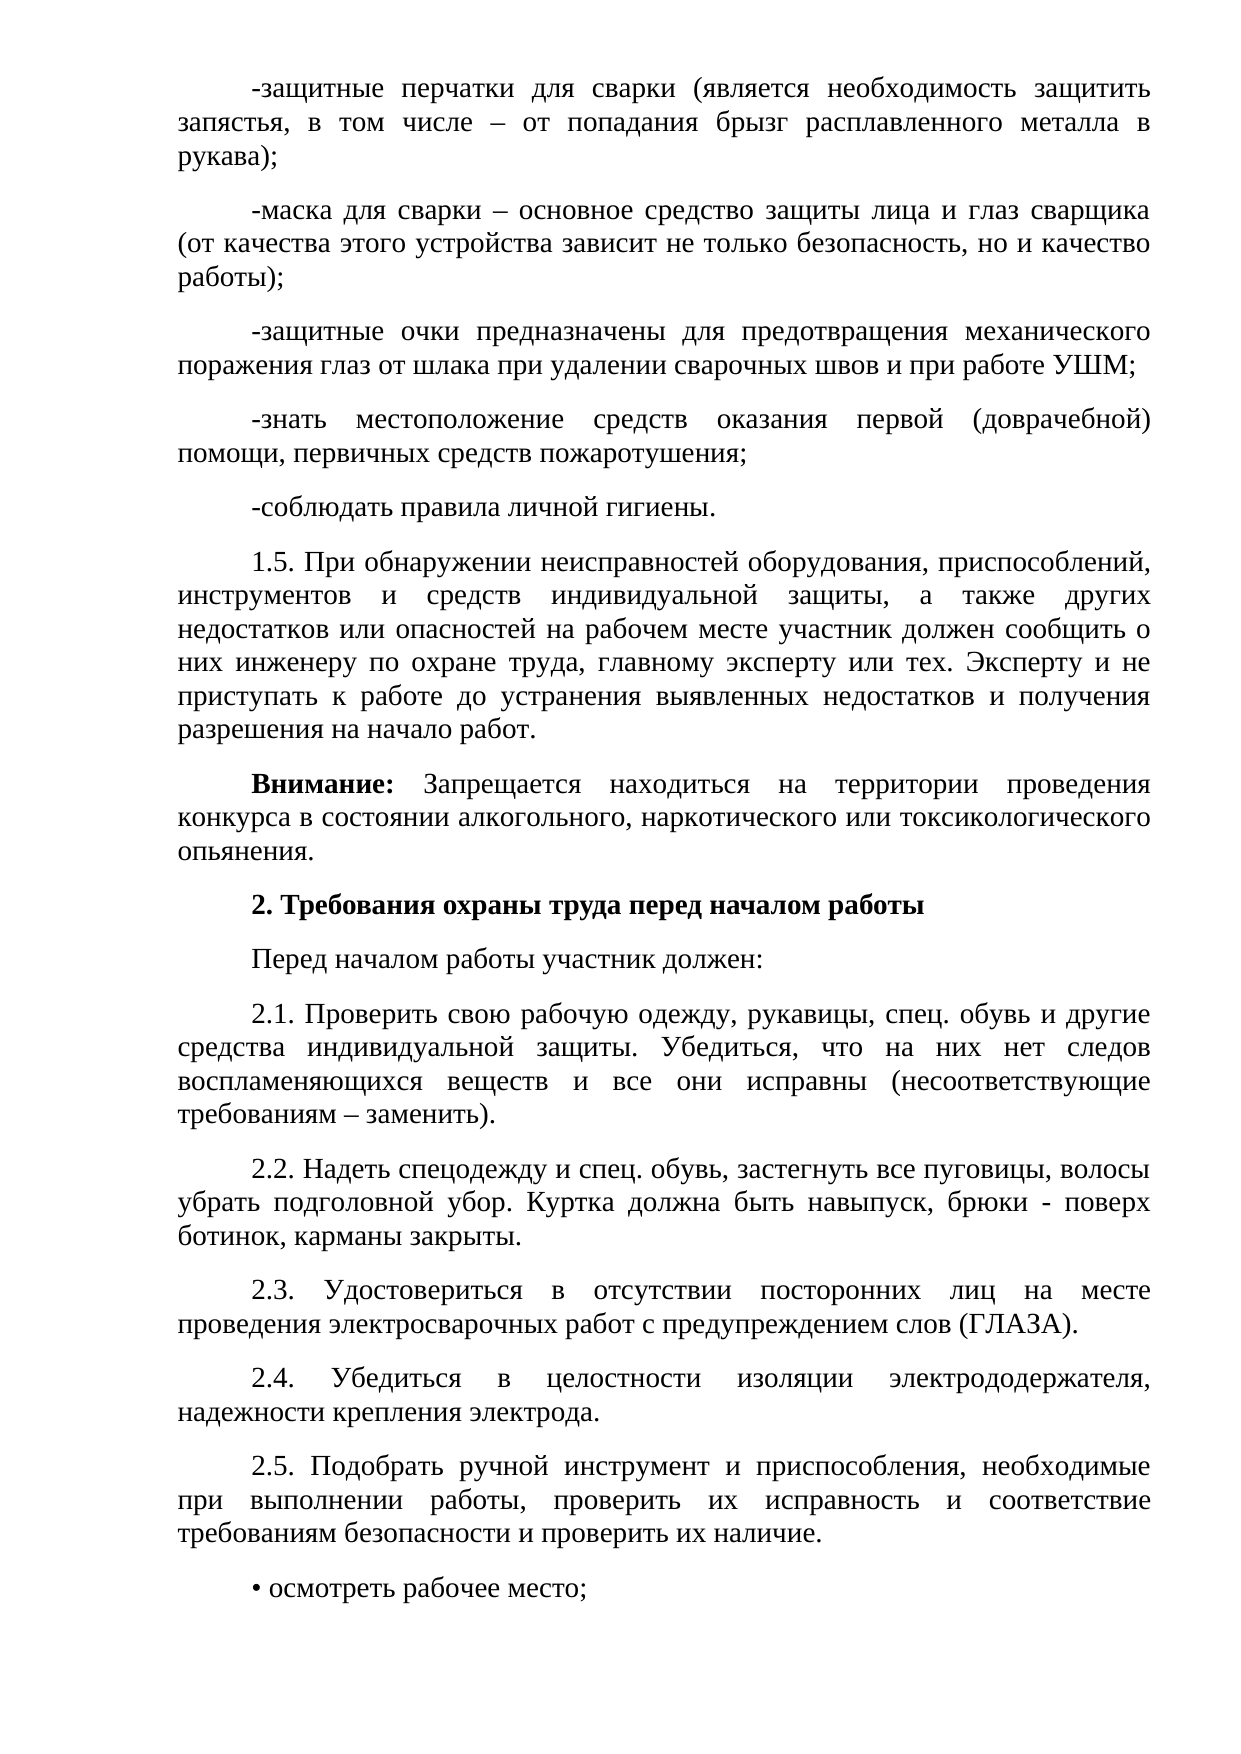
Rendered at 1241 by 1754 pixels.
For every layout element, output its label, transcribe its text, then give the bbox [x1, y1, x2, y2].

text -маска для сварки – основное средство защиты лица и глаз сварщика (от качества этого устройства зависит не только безопасность, но и качество работы); [177, 192, 1152, 293]
text 2.2. Надеть спецодежду и спец. обувь, застегнуть все пуговицы, волосы убрать подголовной убор. Куртка должна быть навыпуск, брюки - поверх ботинок, карманы закрыты. [177, 1151, 1152, 1252]
text -знать местоположение средств оказания первой (доврачебной) помощи, первичных средств пожаротушения; [177, 401, 1152, 468]
text Внимание: Запрещается находиться на территории проведения конкурса в состоянии алкогольного, наркотического или токсикологического опьянения. [177, 766, 1152, 866]
text -защитные очки предназначены для предотвращения механического поражения глаз от шлака при удалении сварочных швов и при работе УШМ; [177, 313, 1152, 381]
text 2.1. Проверить свою рабочую одежду, рукавицы, спец. обувь и другие средства индивидуальной защиты. Убедиться, что на них нет следов воспламеняющихся веществ и все они исправны (несоответствующие требованиям – заменить). [177, 996, 1152, 1130]
text 2.5. Подобрать ручной инструмент и приспособления, необходимые при выполнении работы, проверить их исправность и соответствие требованиям безопасности и проверить их наличие. [177, 1448, 1152, 1549]
text -защитные перчатки для сварки (является необходимость защитить запястья, в том числе – от попадания брызг расплавленного металла в рукава); [177, 71, 1152, 171]
text 2.4. Убедиться в целостности изоляции электрододержателя, надежности крепления электрода. [177, 1360, 1152, 1427]
text 2. Требования охраны труда перед началом работы [177, 887, 1152, 921]
text Перед началом работы участник должен: [177, 942, 1152, 975]
text -соблюдать правила личной гигиены. [177, 489, 1152, 523]
text 2.3. Удостовериться в отсутствии посторонних лиц на месте проведения электросварочных работ с предупреждением слов (ГЛАЗА). [177, 1272, 1152, 1339]
text 1.5. При обнаружении неисправностей оборудования, приспособлений, инструментов и средств индивидуальной защиты, а также других недостатков или опасностей на рабочем месте участник должен сообщить о них инженеру по охране труда, главному эксперту или тех. Эксперту и не приступать к работе до устранения выявленных недостатков и получения разрешения на начало работ. [177, 544, 1152, 745]
text • осмотреть рабочее место; [177, 1570, 1152, 1603]
